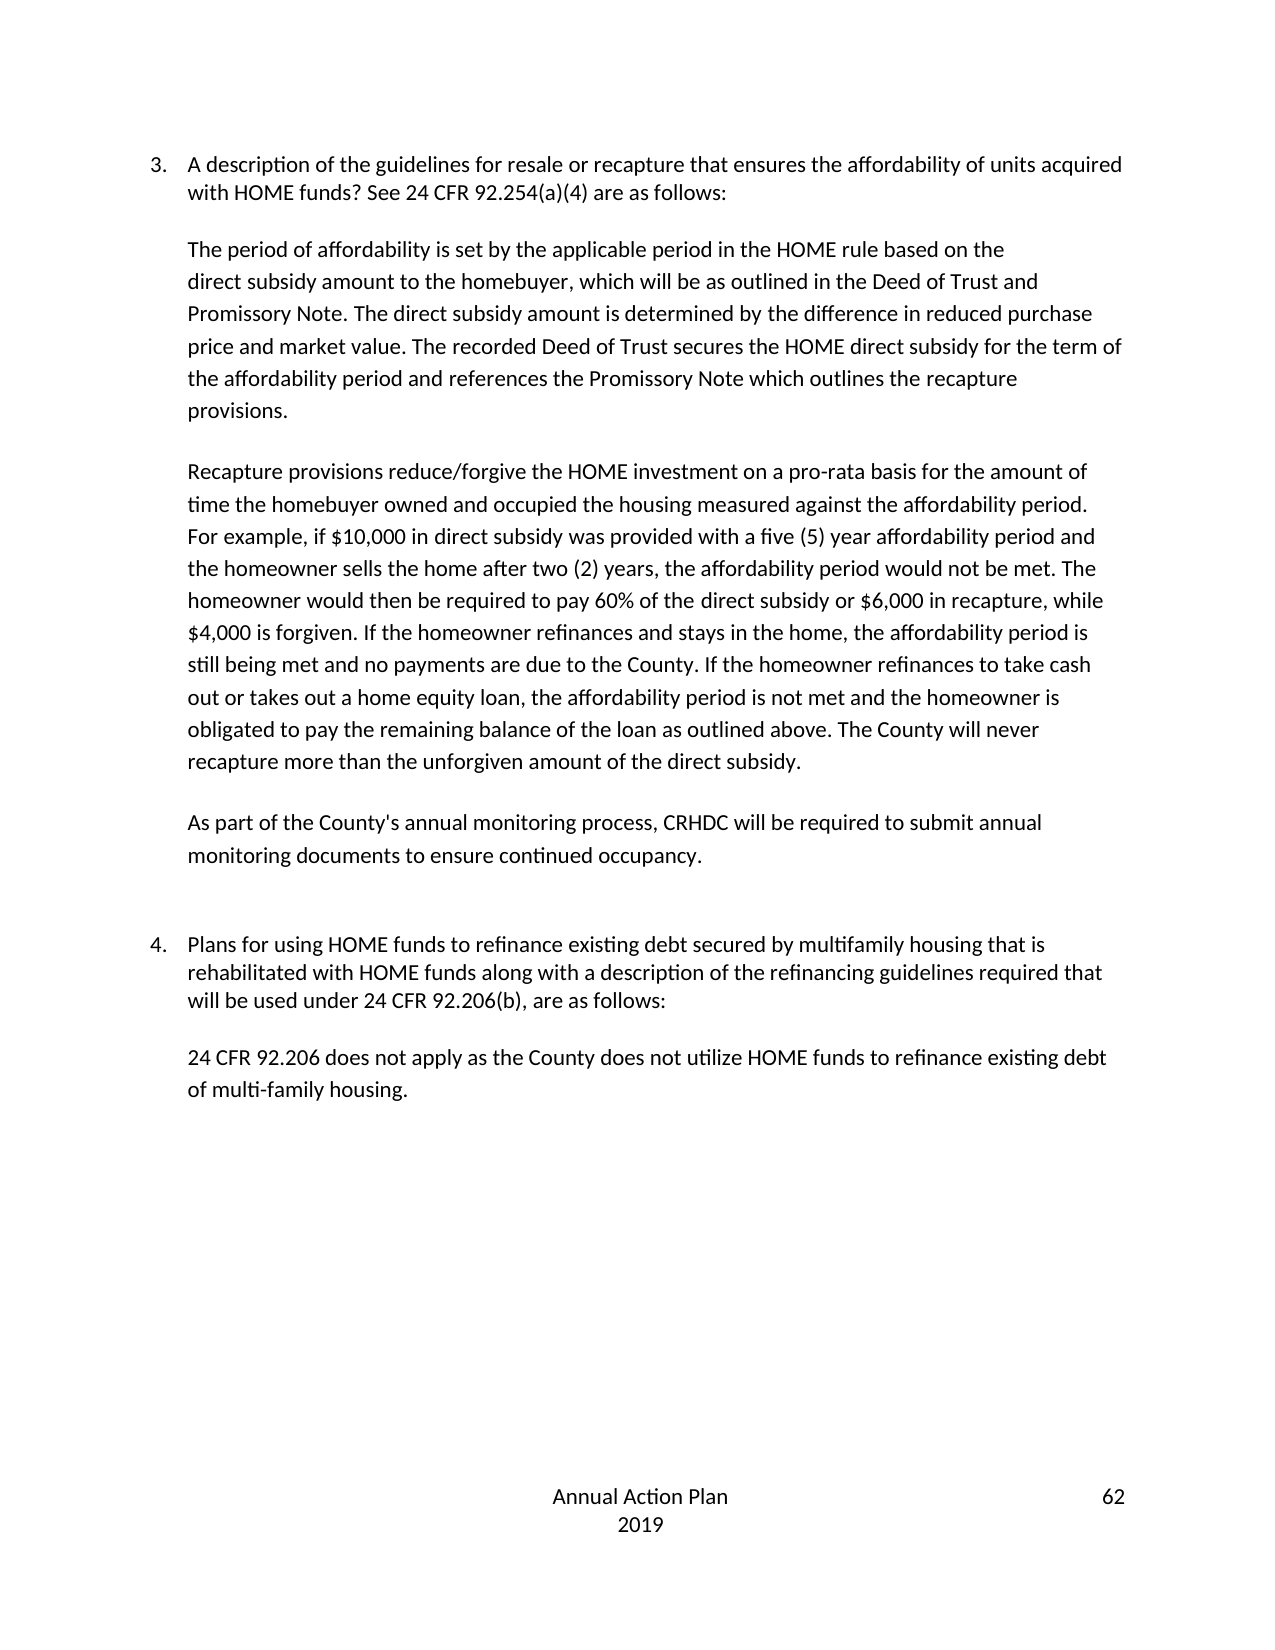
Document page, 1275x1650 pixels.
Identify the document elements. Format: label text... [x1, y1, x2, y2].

text The period of affordability is set by the applicable period in the HOME rule based on the direct subsidy amount to the homebuyer, which will be as outlined in the Deed of Trust and Promissory Note. The direct subsidy amount is determined by the difference in reduced purchase price and market value. The recorded Deed of Trust secures the HOME direct subsidy for the term of the affordability period and references the Promissory Note which outlines the recapture provisions. [187, 235, 1125, 424]
text Recapture provisions reduce/forgive the HOME investment on a pro-rata basis for the amount of time the homebuyer owned and occupied the housing measured against the affordability period. For example, if $10,000 in direct subsidy was provided with a five (5) year affordability period and the homeowner sells the home after two (2) years, the affordability period would not be met. The homeowner would then be required to pay 60% of the direct subsidy or $6,000 in recapture, while $4,000 is forgiven. If the homeowner refinances and stays in the home, the affordability period is still being met and no payments are due to the County. If the homeowner refinances to take cash out or takes out a home equity loan, the affordability period is not met and the homeowner is obligated to pay the remaining balance of the loan as outlined above. The County will never recapture more than the unforgiven amount of the direct subsidy. [187, 457, 1125, 775]
text 24 CFR 92.206 does not apply as the County does not utilize HOME funds to refinance existing debt of multi-family housing. [187, 1043, 1125, 1103]
list A description of the guidelines for resale or recapture that ensures the affordability of units acquired with HOME funds? See 24 CFR 92.254(a)(4) are as follows: [150, 150, 1125, 206]
list Plans for using HOME funds to refinance existing debt secured by multifamily housing that is rehabilitated with HOME funds along with a description of the refinancing guidelines required that will be used under 24 CFR 92.206(b), are as follows: [150, 930, 1125, 1014]
text As part of the County's annual monitoring process, CRHDC will be required to submit annual monitoring documents to ensure continued occupancy. [187, 808, 1125, 869]
